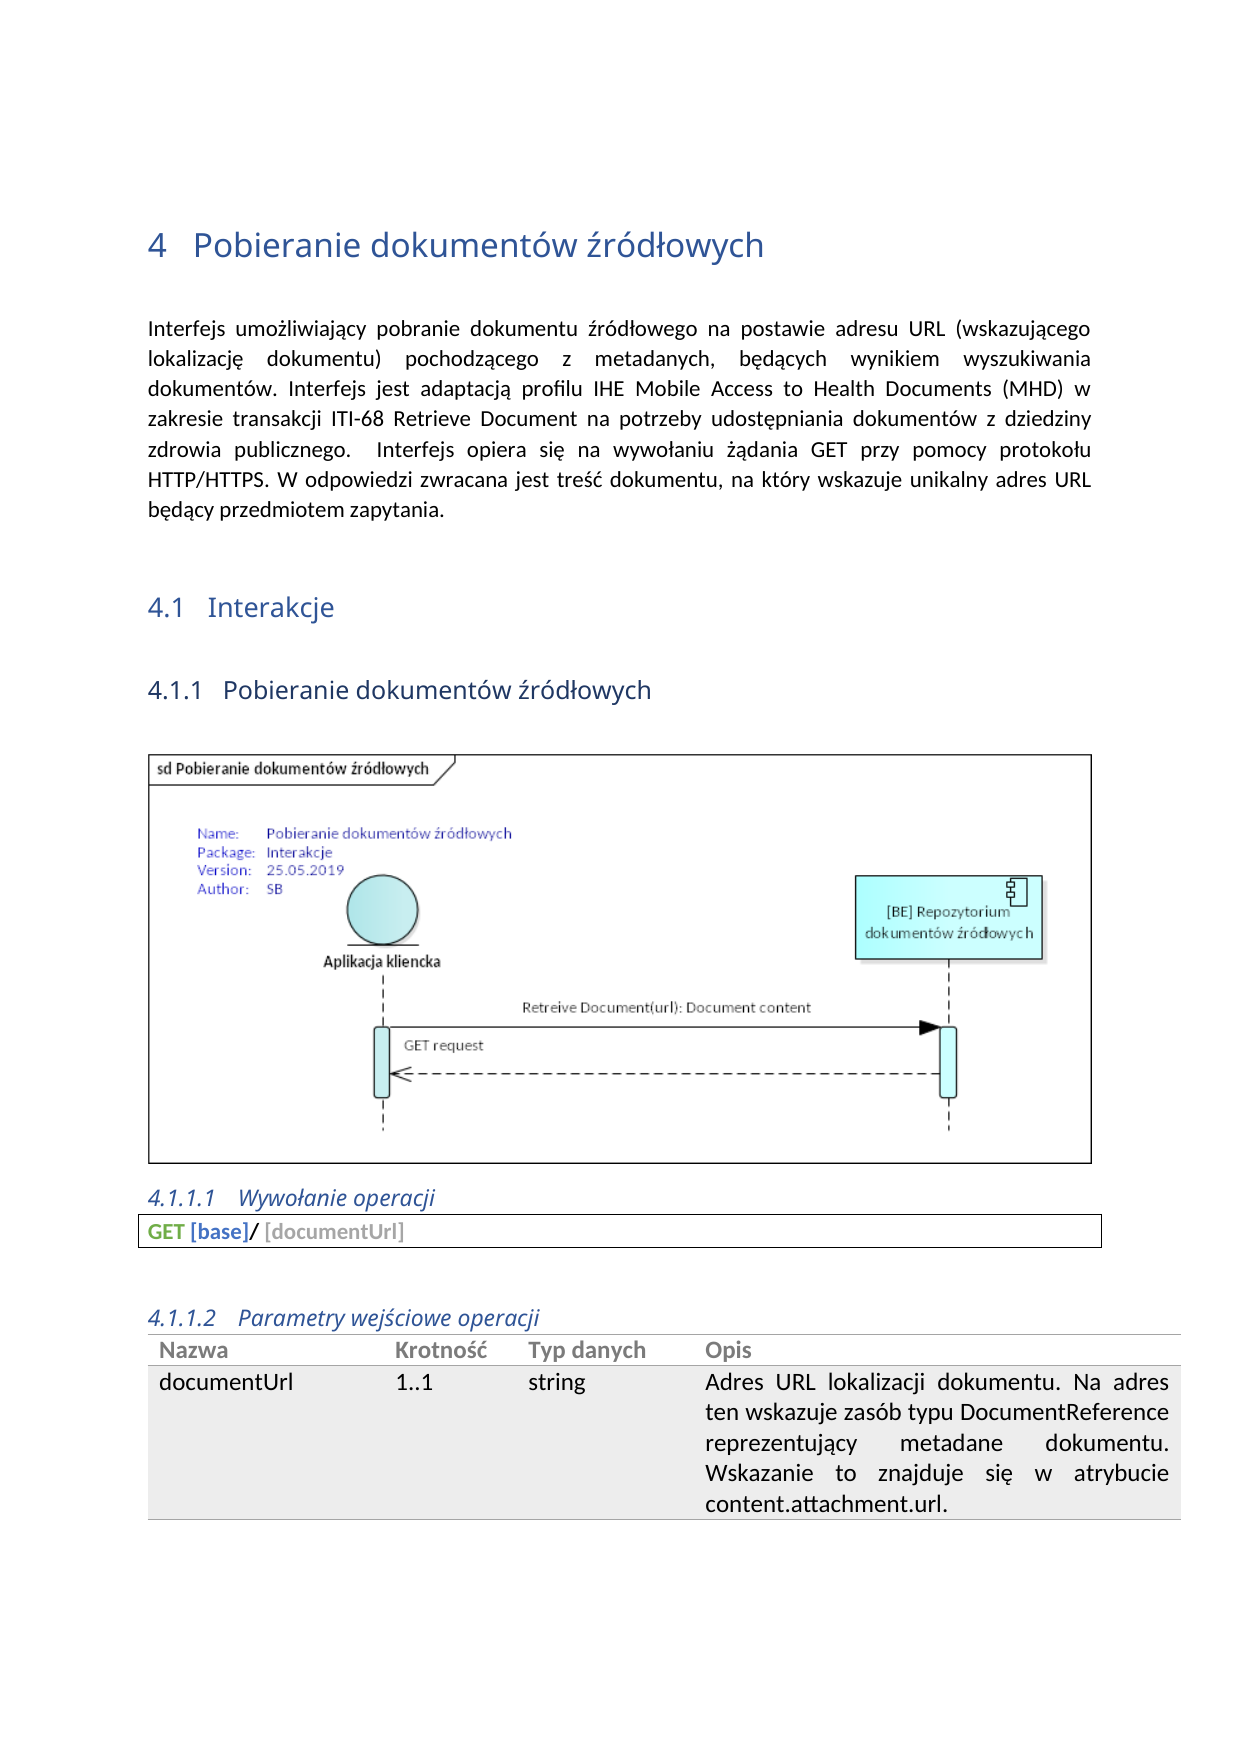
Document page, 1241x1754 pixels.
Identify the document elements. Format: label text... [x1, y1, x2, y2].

text Interfejs umożliwiający pobranie dokumentu źródłowego na postawie adresu URL (wskazującego lokalizację dokumentu) pochodzącego z metadanych, będących wynikiem wyszukiwania dokumentów. Interfejs jest adaptacją profilu IHE Mobile Access to Health Documents (MHD) w zakresie transakcji ITI-68 Retrieve Document na potrzeby udostępniania dokumentów z dziedziny zdrowia publicznego. Interfejs opiera się na wywołaniu żądania GET przy pomocy protokołu HTTP/HTTPS. W odpowiedzi zwracana jest treść dokumentu, na który wskazuje unikalny adres URL będący przedmiotem zapytania. [148, 314, 1093, 523]
table_cell 1..1 [384, 1366, 517, 1519]
subtitle Wywołanie operacji [148, 1182, 1093, 1214]
subtitle Parametry wejściowe operacji [148, 1302, 1093, 1333]
table_header Typ danych [517, 1335, 694, 1365]
picture [147, 753, 1092, 1164]
subtitle Interakcje [148, 589, 1093, 626]
table_header Nazwa [148, 1335, 384, 1365]
table_cell documentUrl [148, 1366, 384, 1519]
subtitle Pobieranie dokumentów źródłowych [148, 673, 1093, 707]
table_header Opis [694, 1335, 1181, 1365]
table_cell string [517, 1366, 694, 1519]
text GET [base]/ [documentUrl] [139, 1215, 1101, 1247]
subtitle Pobieranie dokumentów źródłowych [148, 222, 1093, 267]
table_cell Adres URL lokalizacji dokumentu. Na adres ten wskazuje zasób typu DocumentReference reprezentujący metadane dokumentu. Wskazanie to znajduje się w atrybucie content.attachment.url. [694, 1366, 1181, 1519]
table_header Krotność [384, 1335, 517, 1365]
